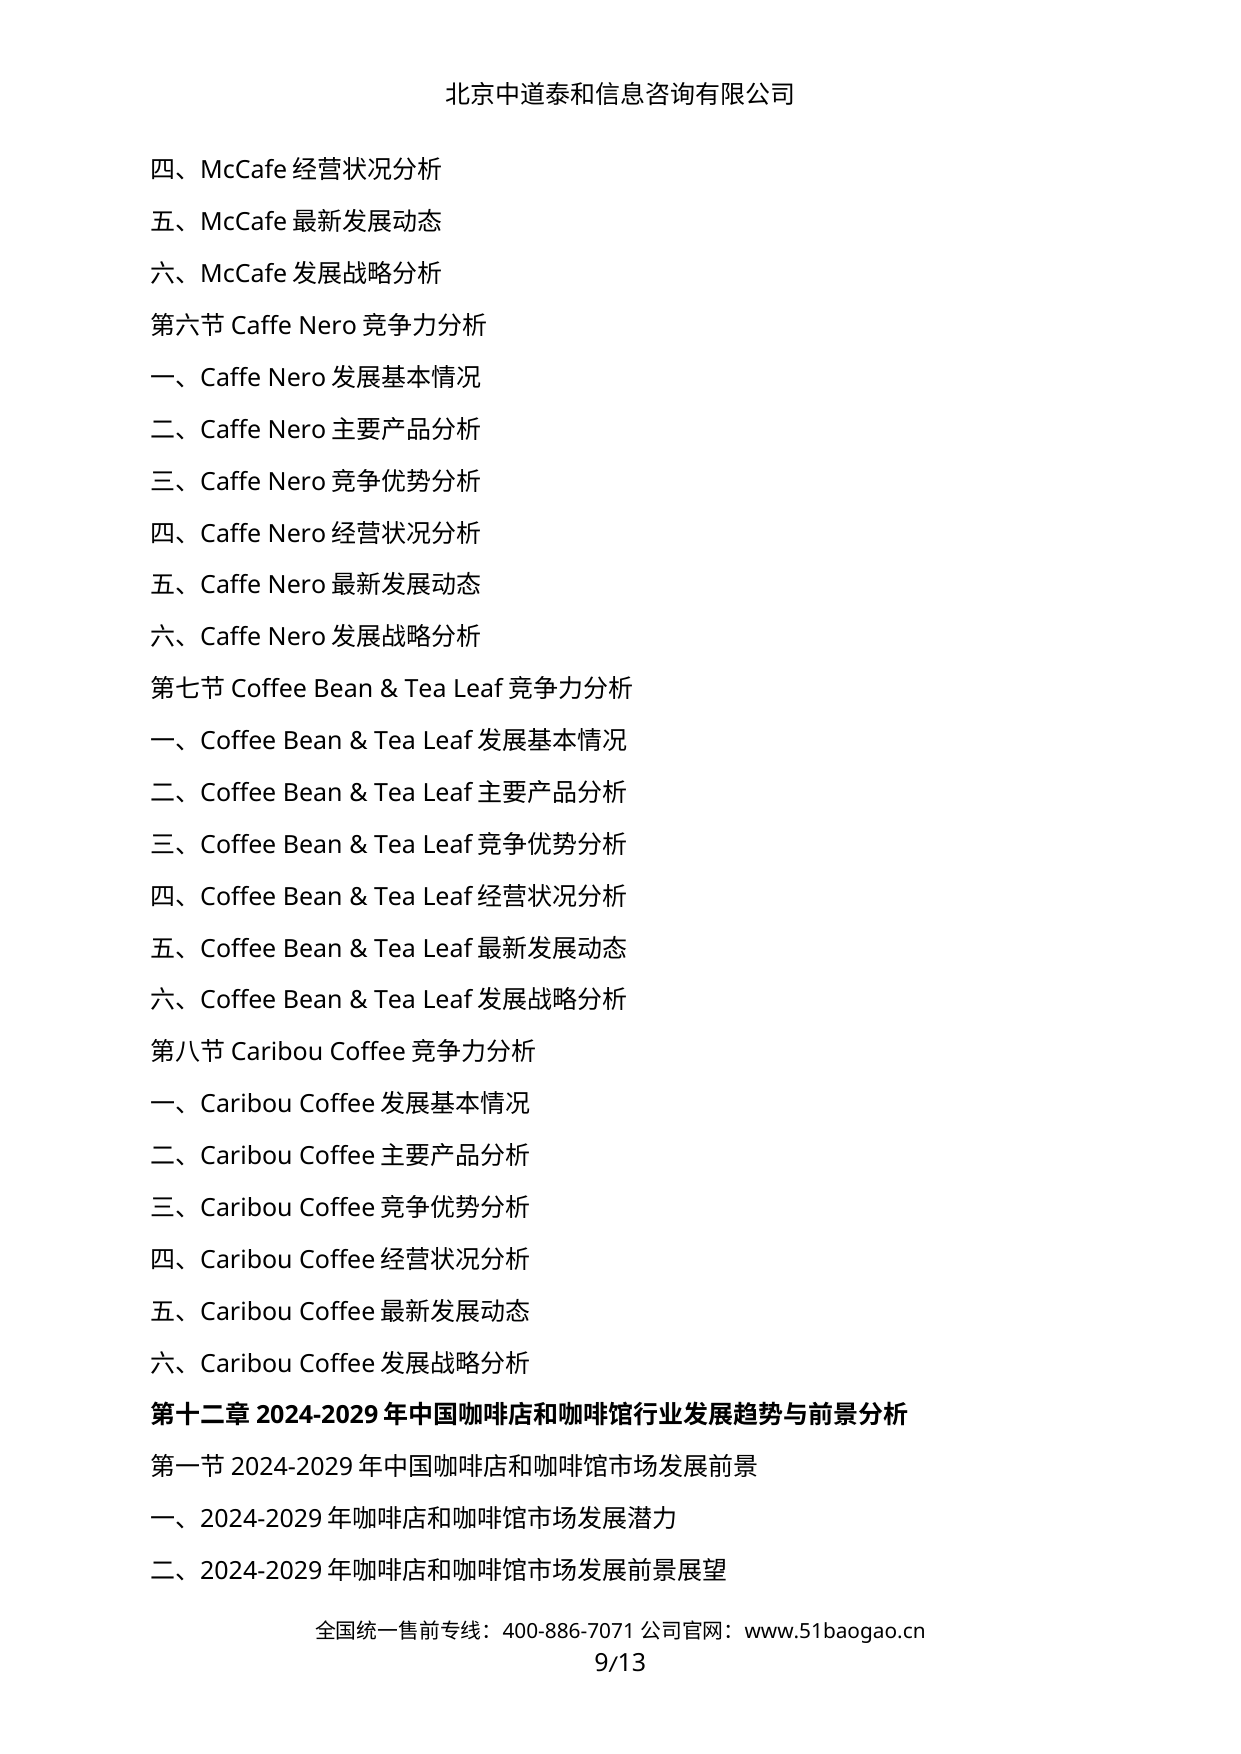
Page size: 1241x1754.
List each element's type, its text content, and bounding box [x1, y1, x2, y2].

text 四、McCafe经营状况分析 [150, 150, 1090, 186]
text 四、Caffe Nero经营状况分析 [150, 513, 1090, 549]
text 四、Coffee Bean & Tea Leaf经营状况分析 [150, 876, 1090, 912]
text 二、Coffee Bean & Tea Leaf主要产品分析 [150, 772, 1090, 809]
text 三、Caffe Nero竞争优势分析 [150, 461, 1090, 497]
text 六、Caribou Coffee发展战略分析 [150, 1343, 1090, 1379]
text 一、Caribou Coffee发展基本情况 [150, 1084, 1090, 1120]
text 五、Coffee Bean & Tea Leaf最新发展动态 [150, 928, 1090, 964]
text 二、2024-2029年咖啡店和咖啡馆市场发展前景展望 [150, 1551, 1090, 1587]
text 六、McCafe发展战略分析 [150, 254, 1090, 290]
text 第一节 2024-2029年中国咖啡店和咖啡馆市场发展前景 [150, 1447, 1090, 1483]
text 六、Caffe Nero发展战略分析 [150, 617, 1090, 653]
text 三、Caribou Coffee竞争优势分析 [150, 1187, 1090, 1224]
text 二、Caribou Coffee主要产品分析 [150, 1136, 1090, 1172]
text 第十二章 2024-2029年中国咖啡店和咖啡馆行业发展趋势与前景分析 [150, 1395, 1090, 1431]
text 一、Coffee Bean & Tea Leaf发展基本情况 [150, 721, 1090, 757]
text 六、Coffee Bean & Tea Leaf发展战略分析 [150, 980, 1090, 1016]
text 四、Caribou Coffee经营状况分析 [150, 1239, 1090, 1276]
text 第八节 Caribou Coffee竞争力分析 [150, 1032, 1090, 1068]
text 第七节 Coffee Bean & Tea Leaf竞争力分析 [150, 669, 1090, 705]
text 一、2024-2029年咖啡店和咖啡馆市场发展潜力 [150, 1499, 1090, 1535]
text 五、McCafe最新发展动态 [150, 202, 1090, 238]
text 五、Caribou Coffee最新发展动态 [150, 1291, 1090, 1327]
text 一、Caffe Nero发展基本情况 [150, 357, 1090, 394]
text 第六节 Caffe Nero竞争力分析 [150, 306, 1090, 342]
text 三、Coffee Bean & Tea Leaf竞争优势分析 [150, 824, 1090, 861]
text 二、Caffe Nero主要产品分析 [150, 409, 1090, 446]
text 五、Caffe Nero最新发展动态 [150, 565, 1090, 601]
